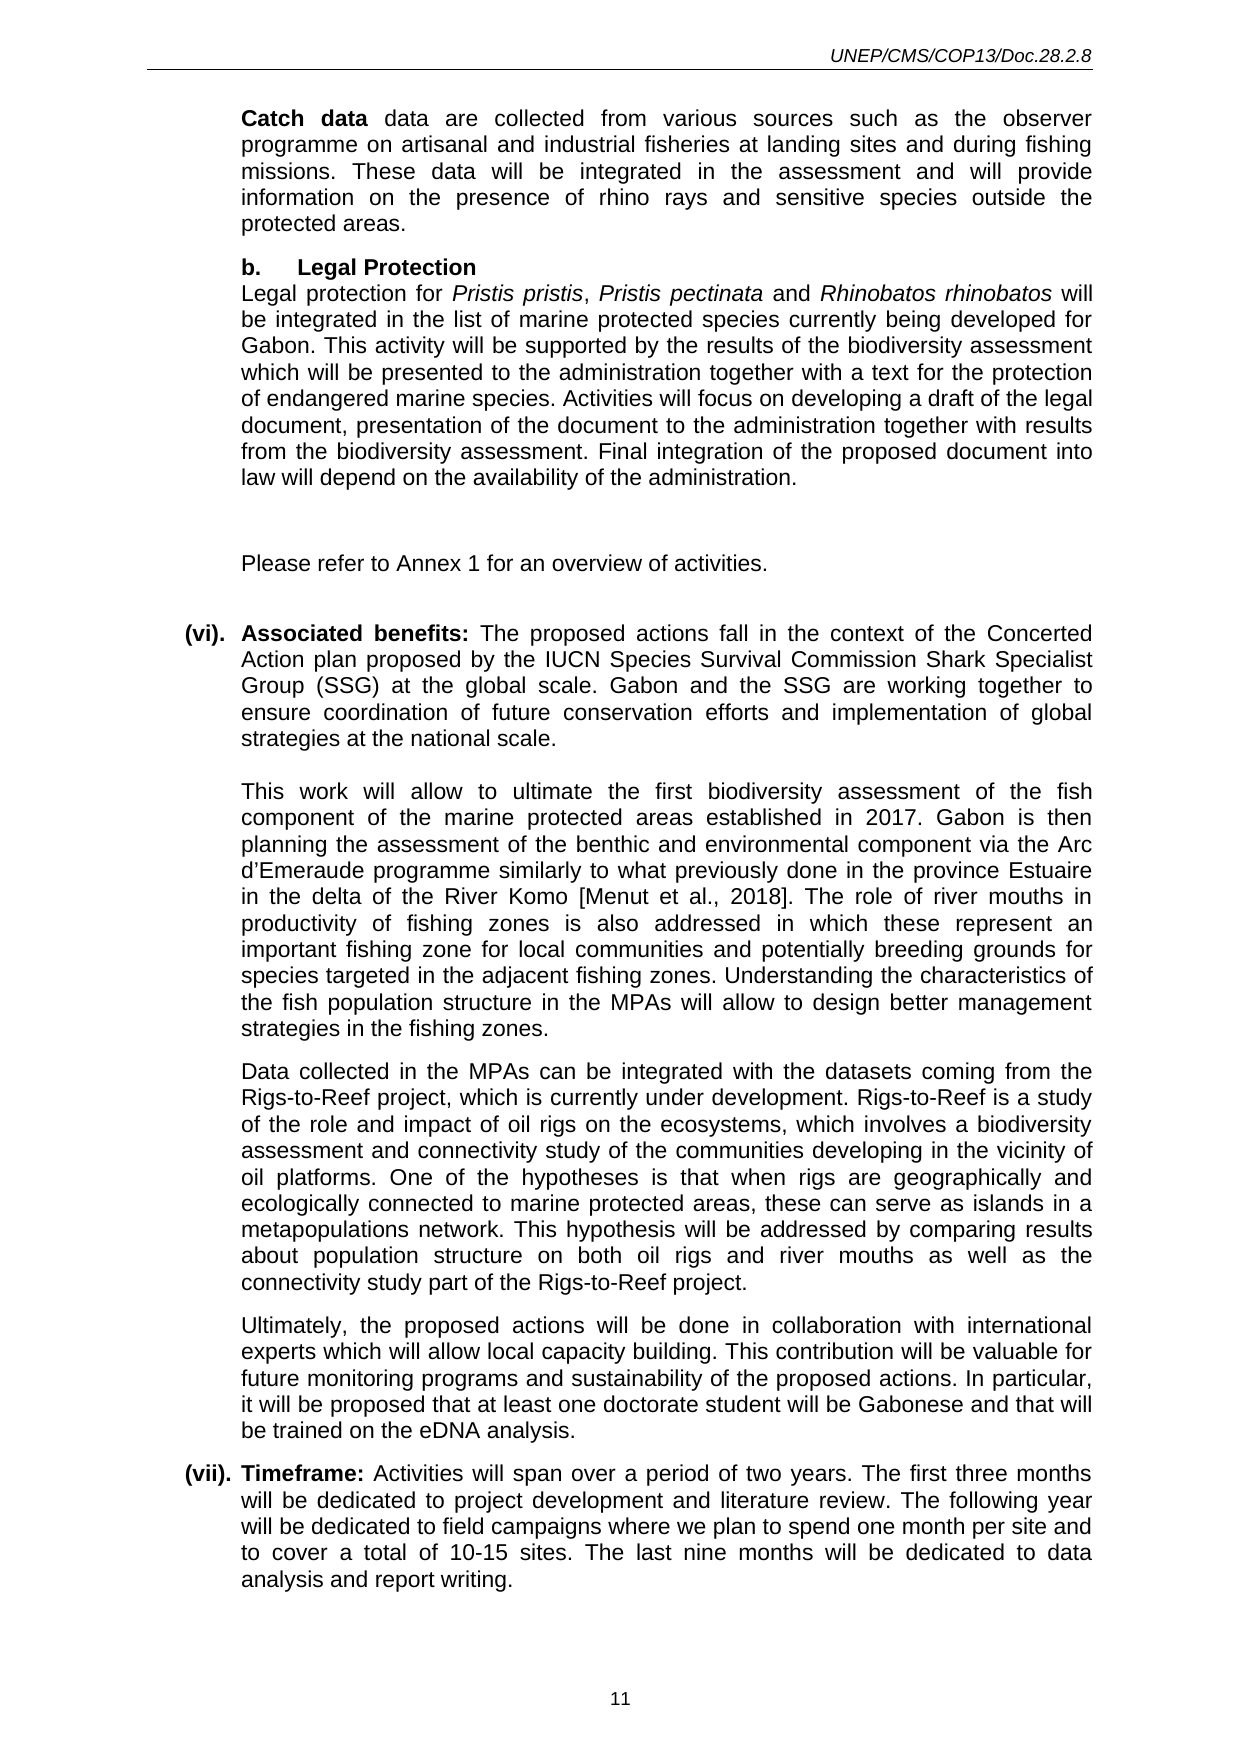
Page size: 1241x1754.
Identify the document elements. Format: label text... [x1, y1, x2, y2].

text Data collected in the MPAs can be integrated with the datasets coming from the Rigs-to-Reef project, which is currently under development. Rigs-to-Reef is a study of the role and impact of oil rigs on the ecosystems, which involves a biodiversity assessment and connectivity study of the communities developing in the vicinity of oil platforms. One of the hypotheses is that when rigs are geographically and ecologically connected to marine protected areas, these can serve as islands in a metapopulations network. This hypothesis will be addressed by comparing results about population structure on both oil rigs and river mouths as well as the connectivity study part of the Rigs-to-Reef project. [241, 1058, 1093, 1295]
list This work will allow to ultimate the first biodiversity assessment of the fish component of the marine protected areas established in 2017. Gabon is then planning the assessment of the benthic and environmental component via the Arc d’Emeraude programme similarly to what previously done in the province Estuaire in the delta of the River Komo [Menut et al., 2018]. The role of river mouths in productivity of fishing zones is also addressed in which these represent an important fishing zone for local communities and potentially breeding grounds for species targeted in the adjacent fishing zones. Understanding the characteristics of the fish population structure in the MPAs will allow to design better management strategies in the fishing zones. [241, 778, 1093, 1041]
text Ultimately, the proposed actions will be done in collaboration with international experts which will allow local capacity building. This contribution will be valuable for future monitoring programs and sustainability of the proposed actions. In particular, it will be proposed that at least one doctorate student will be Gabonese and that will be trained on the eDNA analysis. [241, 1312, 1093, 1444]
list Associated benefits: The proposed actions fall in the context of the Concerted Action plan proposed by the IUCN Species Survival Commission Shark Specialist Group (SSG) at the global scale. Gabon and the SSG are working together to ensure coordination of future conservation efforts and implementation of global strategies at the national scale. [184, 620, 1093, 751]
text Please refer to Annex 1 for an overview of activities. [166, 550, 1093, 577]
text Legal protection for Pristis pristis, Pristis pectinata and Rhinobatos rhinobatos will be integrated in the list of marine protected species currently being developed for Gabon. This activity will be supported by the results of the biodiversity assessment which will be presented to the administration together with a text for the protection of endangered marine species. Activities will focus on developing a draft of the legal document, presentation of the document to the administration together with results from the biodiversity assessment. Final integration of the proposed document into law will depend on the availability of the administration. [241, 280, 1093, 491]
list Timeframe: Activities will span over a period of two years. The first three months will be dedicated to project development and literature review. The following year will be dedicated to field campaigns where we plan to spend one month per site and to cover a total of 10-15 sites. The last nine months will be dedicated to data analysis and report writing. [184, 1460, 1093, 1592]
text Catch data data are collected from various sources such as the observer programme on artisanal and industrial fisheries at landing sites and during fishing missions. These data will be integrated in the assessment and will provide information on the presence of rhino rays and sensitive species outside the protected areas. [241, 105, 1093, 237]
list Legal Protection [241, 253, 1093, 280]
